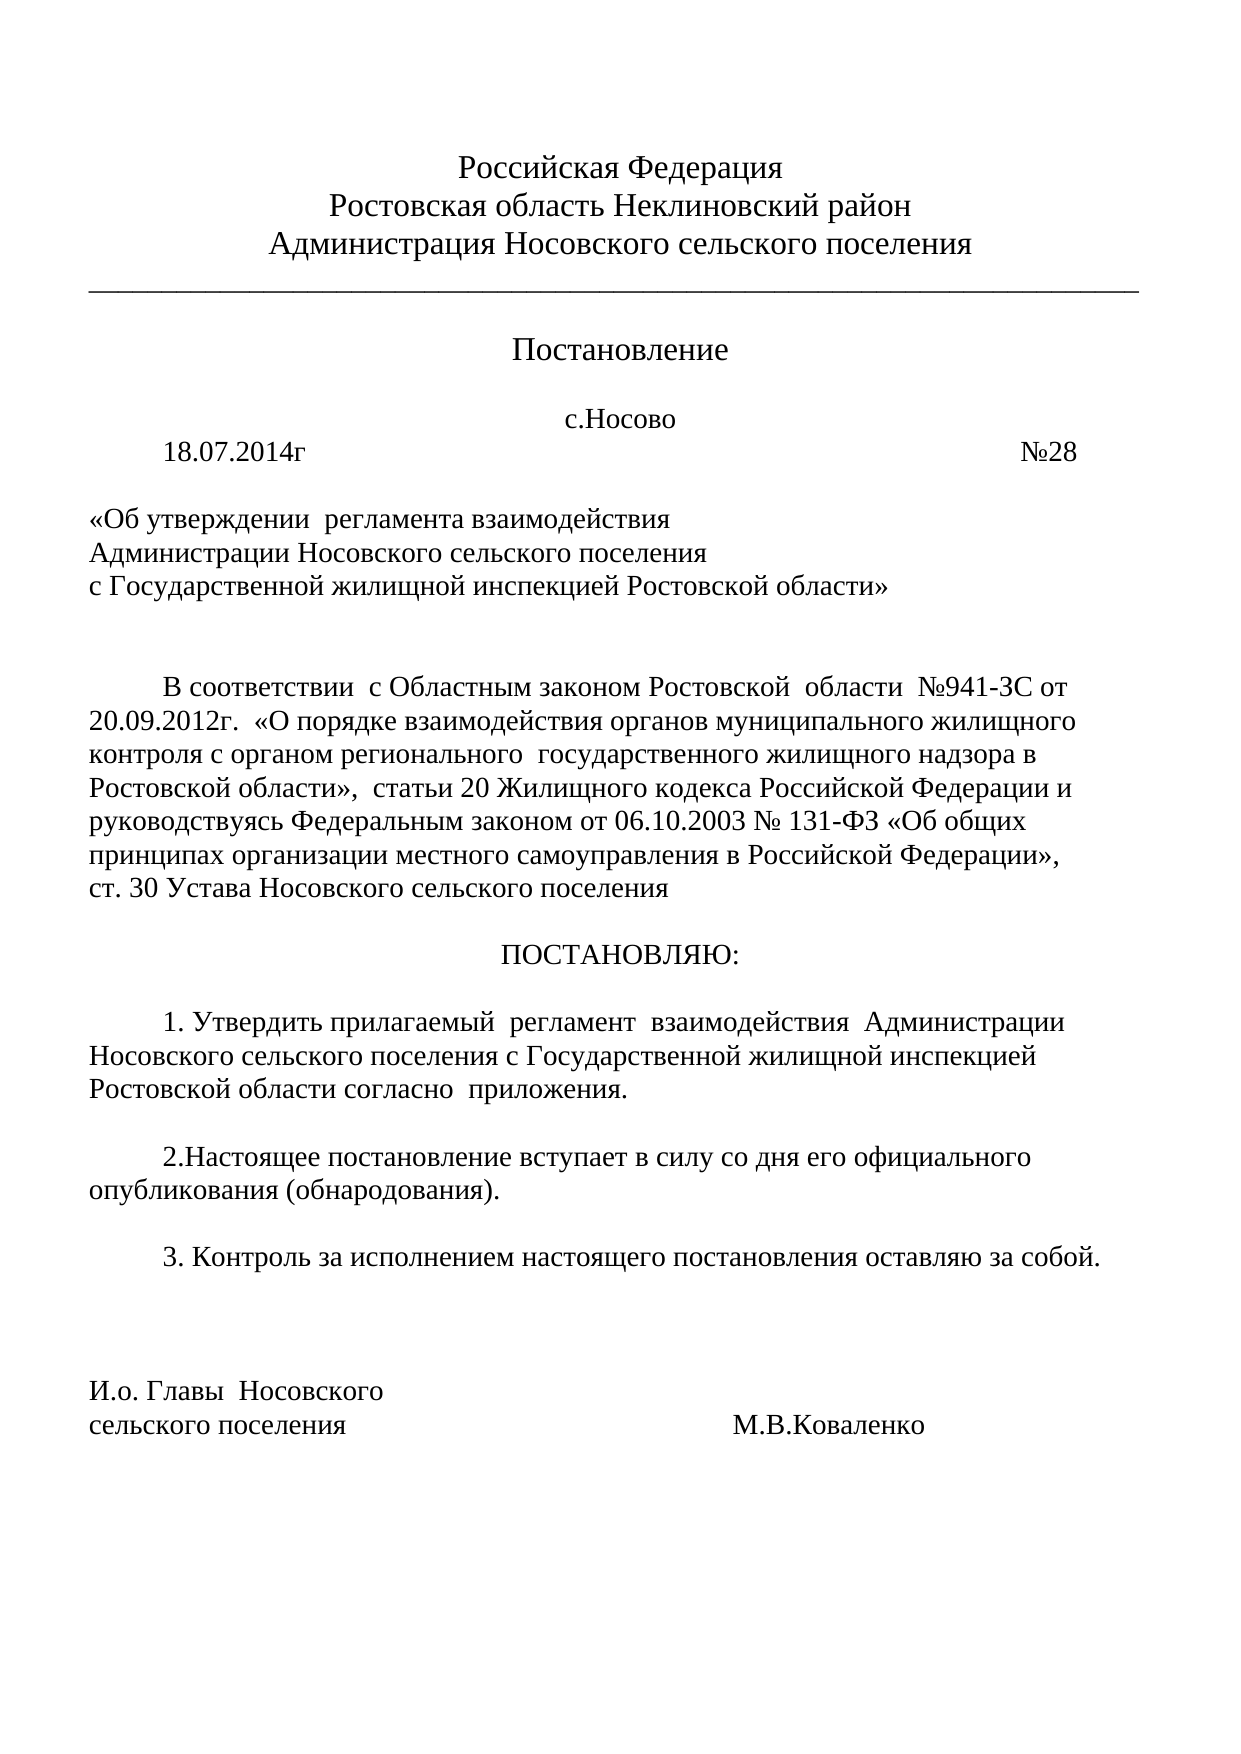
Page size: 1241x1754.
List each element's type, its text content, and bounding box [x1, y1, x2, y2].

text 2.Настоящее постановление вступает в силу со дня его официального опубликования (обнародования). [89, 1139, 1152, 1206]
text Администрации Носовского сельского поселения [89, 535, 1152, 568]
text И.о. Главы Носовского [89, 1373, 1152, 1407]
text ________________________________________________________________________ [89, 262, 1152, 295]
text Администрация Носовского сельского поселения [89, 223, 1152, 262]
text с Государственной жилищной инспекцией Ростовской области» [89, 568, 1152, 602]
text 3. Контроль за исполнением настоящего постановления оставляю за собой. [89, 1239, 1152, 1273]
text «Об утверждении регламента взаимодействия [89, 501, 1152, 535]
text 18.07.2014г №28 [89, 434, 1152, 468]
text 1. Утвердить прилагаемый регламент взаимодействия Администрации Носовского сельского поселения с Государственной жилищной инспекцией Ростовской области согласно приложения. [89, 1004, 1152, 1105]
text сельского поселения М.В.Коваленко [89, 1407, 1152, 1441]
text ст. 30 Устава Носовского сельского поселения [89, 870, 1152, 904]
text В соответствии с Областным законом Ростовской области №941-ЗС от 20.09.2012г. «О порядке взаимодействия органов муниципального жилищного контроля с органом регионального государственного жилищного надзора в Ростовской области», статьи 20 Жилищного кодекса Российской Федерации и руководствуясь Федеральным законом от 06.10.2003 № 131-ФЗ «Об общих принципах организации местного самоуправления в Российской Федерации», [89, 669, 1152, 870]
text Ростовская область Неклиновский район [89, 185, 1152, 223]
text ПОСТАНОВЛЯЮ: [89, 937, 1152, 971]
text с.Носово [89, 401, 1152, 434]
text Постановление [89, 329, 1152, 367]
text Российская Федерация [89, 147, 1152, 185]
